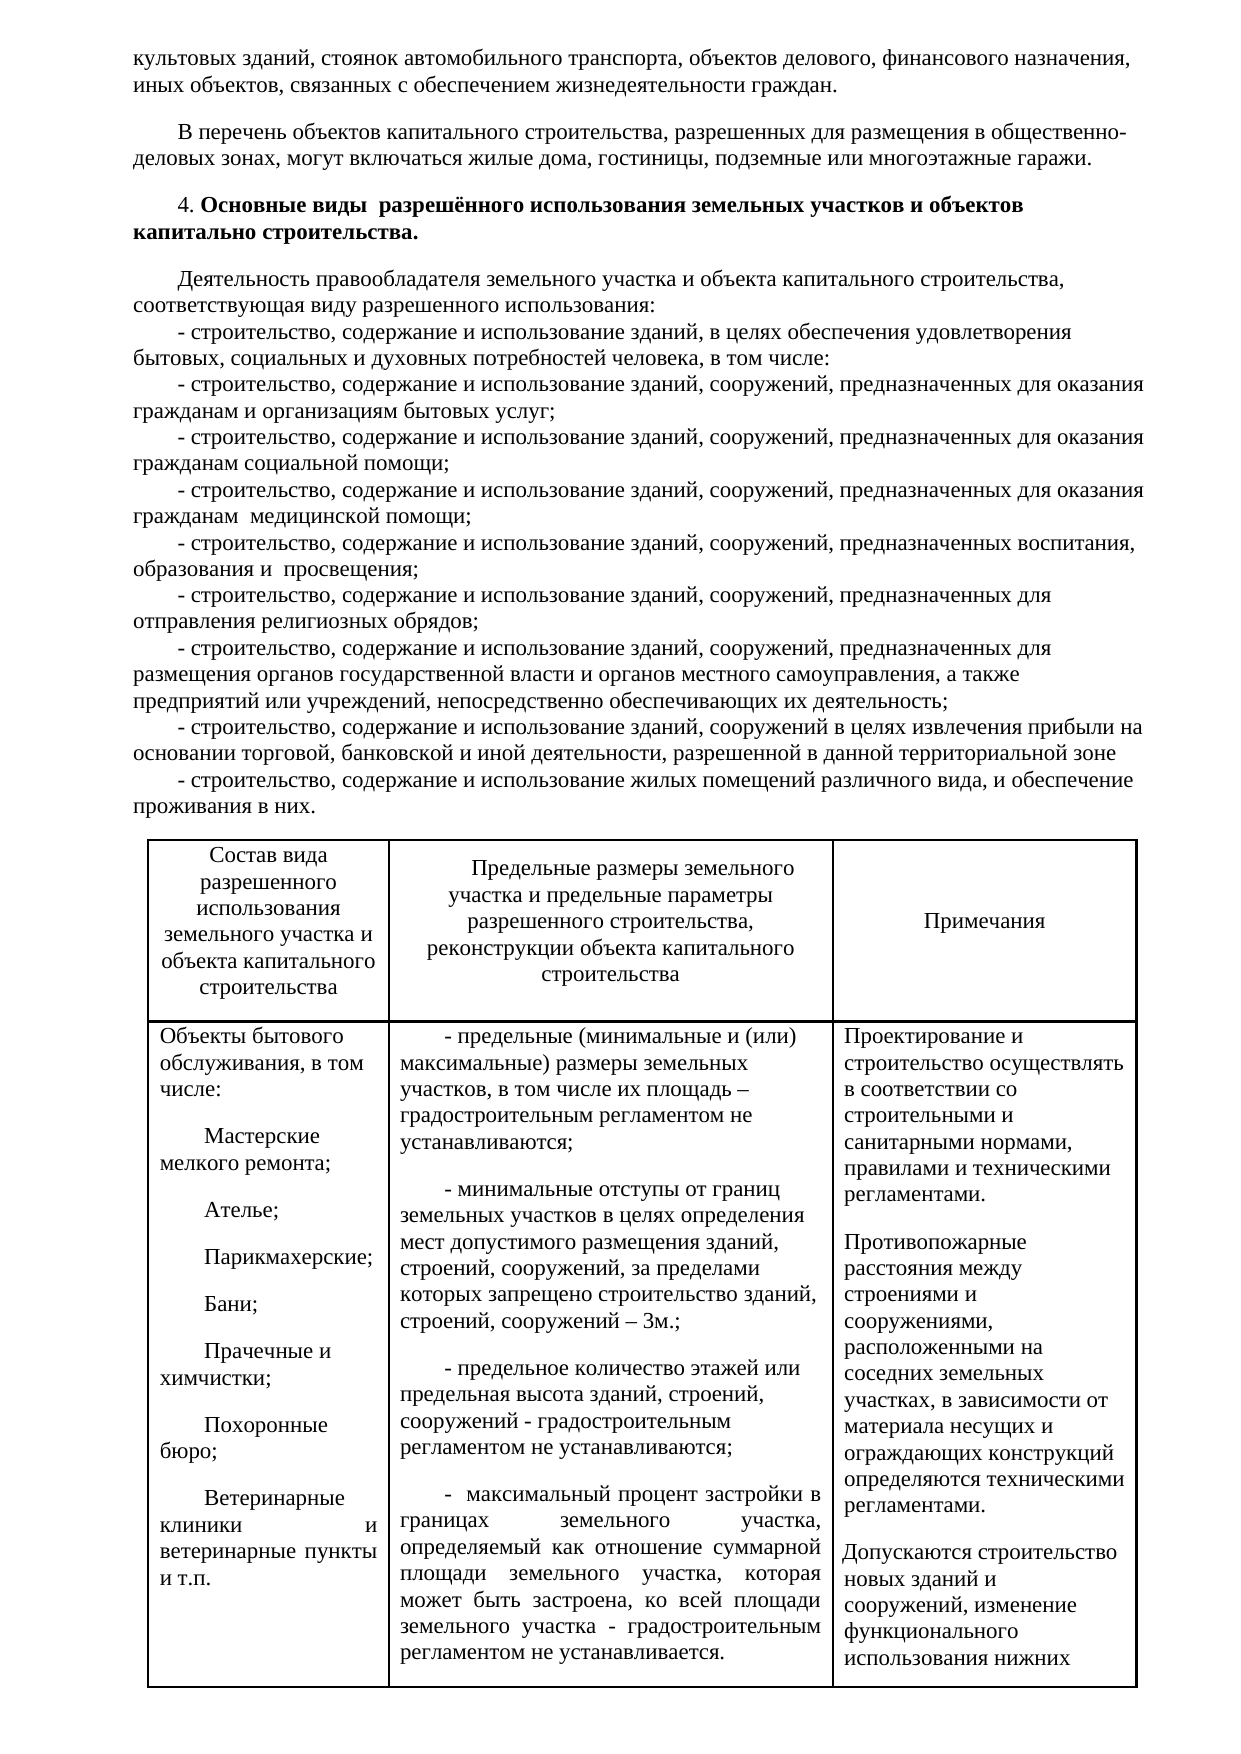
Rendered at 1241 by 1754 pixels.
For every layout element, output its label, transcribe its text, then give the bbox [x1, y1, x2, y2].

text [133, 44, 1152, 97]
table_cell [149, 1023, 388, 1686]
list Деятельность правообладателя земельного участка и объекта капитального строительства, соответствующая виду разрешенного использования: [133, 265, 1152, 318]
list - строительство, содержание и использование зданий, в целях обеспечения удовлетворения бытовых, социальных и духовных потребностей человека, в том числе: [133, 318, 1152, 370]
list - строительство, содержание и использование зданий, сооружений в целях извлечения прибыли на основании торговой, банковской и иной деятельности, разрешенной в данной территориальной зоне [133, 713, 1152, 766]
list - строительство, содержание и использование зданий, сооружений, предназначенных воспитания, образования и просвещения; [133, 528, 1152, 581]
list - строительство, содержание и использование зданий, сооружений, предназначенных для оказания гражданам социальной помощи; [133, 423, 1152, 476]
text 4. Основные виды разрешённого использования земельных участков и объектов капитально строительства. [133, 191, 1152, 244]
text В перечень объектов капитального строительства, разрешенных для размещения в общественно-деловых зонах, могут включаться жилые дома, гостиницы, подземные или многоэтажные гаражи. [133, 118, 1152, 171]
table_header Состав вида разрешенного использования земельного участка и объекта капитального строительства [149, 841, 388, 1020]
list - строительство, содержание и использование зданий, сооружений, предназначенных для размещения органов государственной власти и органов местного самоуправления, а также предприятий или учреждений, непосредственно обеспечивающих их деятельность; [133, 634, 1152, 713]
table_header Примечания [834, 841, 1135, 1020]
table_header Предельные размеры земельного участка и предельные параметры разрешенного строительства, реконструкции объекта капитального строительства [390, 841, 832, 1020]
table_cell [390, 1023, 832, 1686]
list - строительство, содержание и использование зданий, сооружений, предназначенных для отправления религиозных обрядов; [133, 581, 1152, 634]
list - строительство, содержание и использование жилых помещений различного вида, и обеспечение проживания в них. [133, 766, 1152, 818]
list - строительство, содержание и использование зданий, сооружений, предназначенных для оказания гражданам медицинской помощи; [133, 476, 1152, 528]
list - строительство, содержание и использование зданий, сооружений, предназначенных для оказания гражданам и организациям бытовых услуг; [133, 370, 1152, 423]
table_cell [834, 1023, 1135, 1686]
